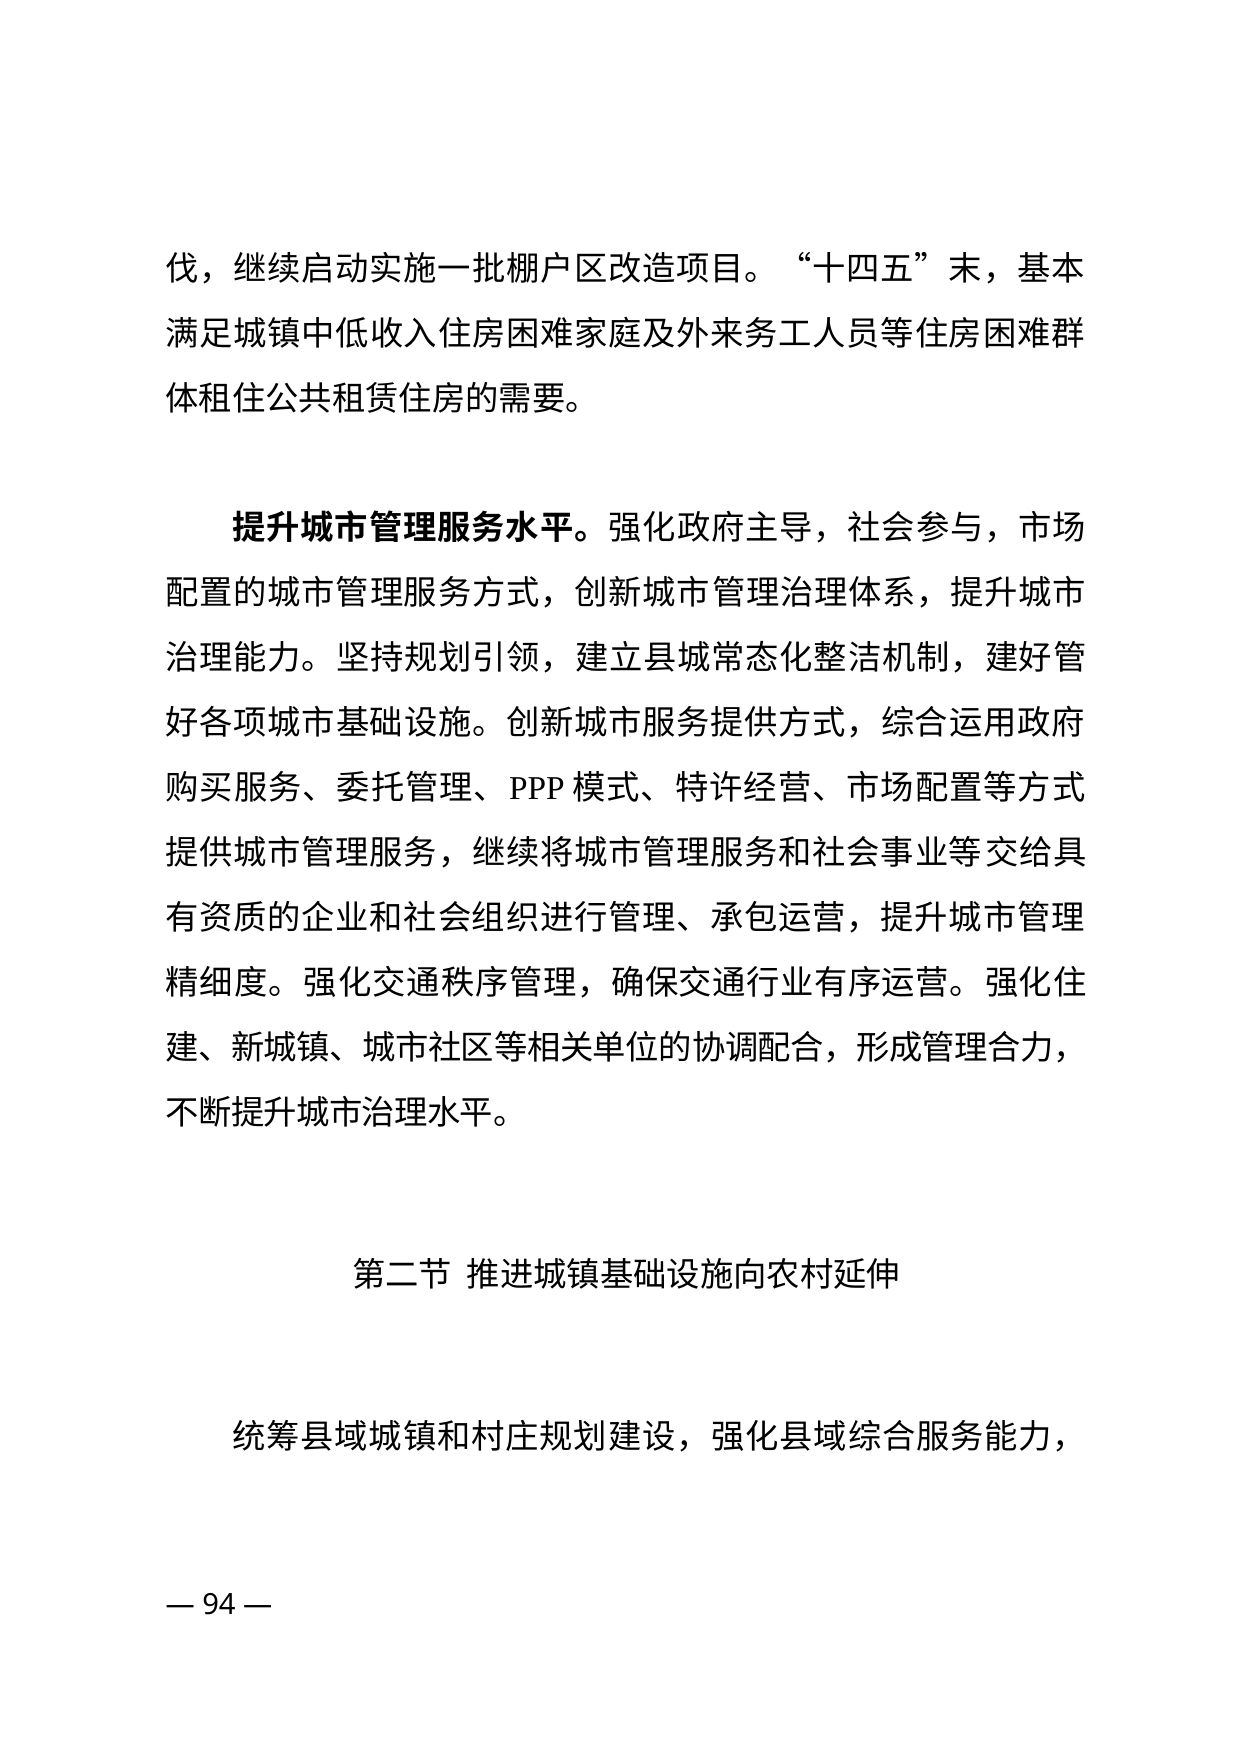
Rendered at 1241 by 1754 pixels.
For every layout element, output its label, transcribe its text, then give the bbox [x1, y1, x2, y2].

text 提升城市管理服务水平。强化政府主导，社会参与，市场配置的城市管理服务方式，创新城市管理治理体系，提升城市治理能力。坚持规划引领，建立县城常态化整洁机制，建好管好各项城市基础设施。创新城市服务提供方式，综合运用政府购买服务、委托管理、PPP模式、特许经营、市场配置等方式提供城市管理服务，继续将城市管理服务和社会事业等交给具有资质的企业和社会组织进行管理、承包运营，提升城市管理精细度。强化交通秩序管理，确保交通行业有序运营。强化住建、新城镇、城市社区等相关单位的协调配合，形成管理合力，不断提升城市治理水平。 [165, 492, 1087, 1207]
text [165, 233, 1087, 492]
text 第二节 推进城镇基础设施向农村延伸 [165, 1240, 1087, 1369]
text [165, 1402, 1087, 1531]
